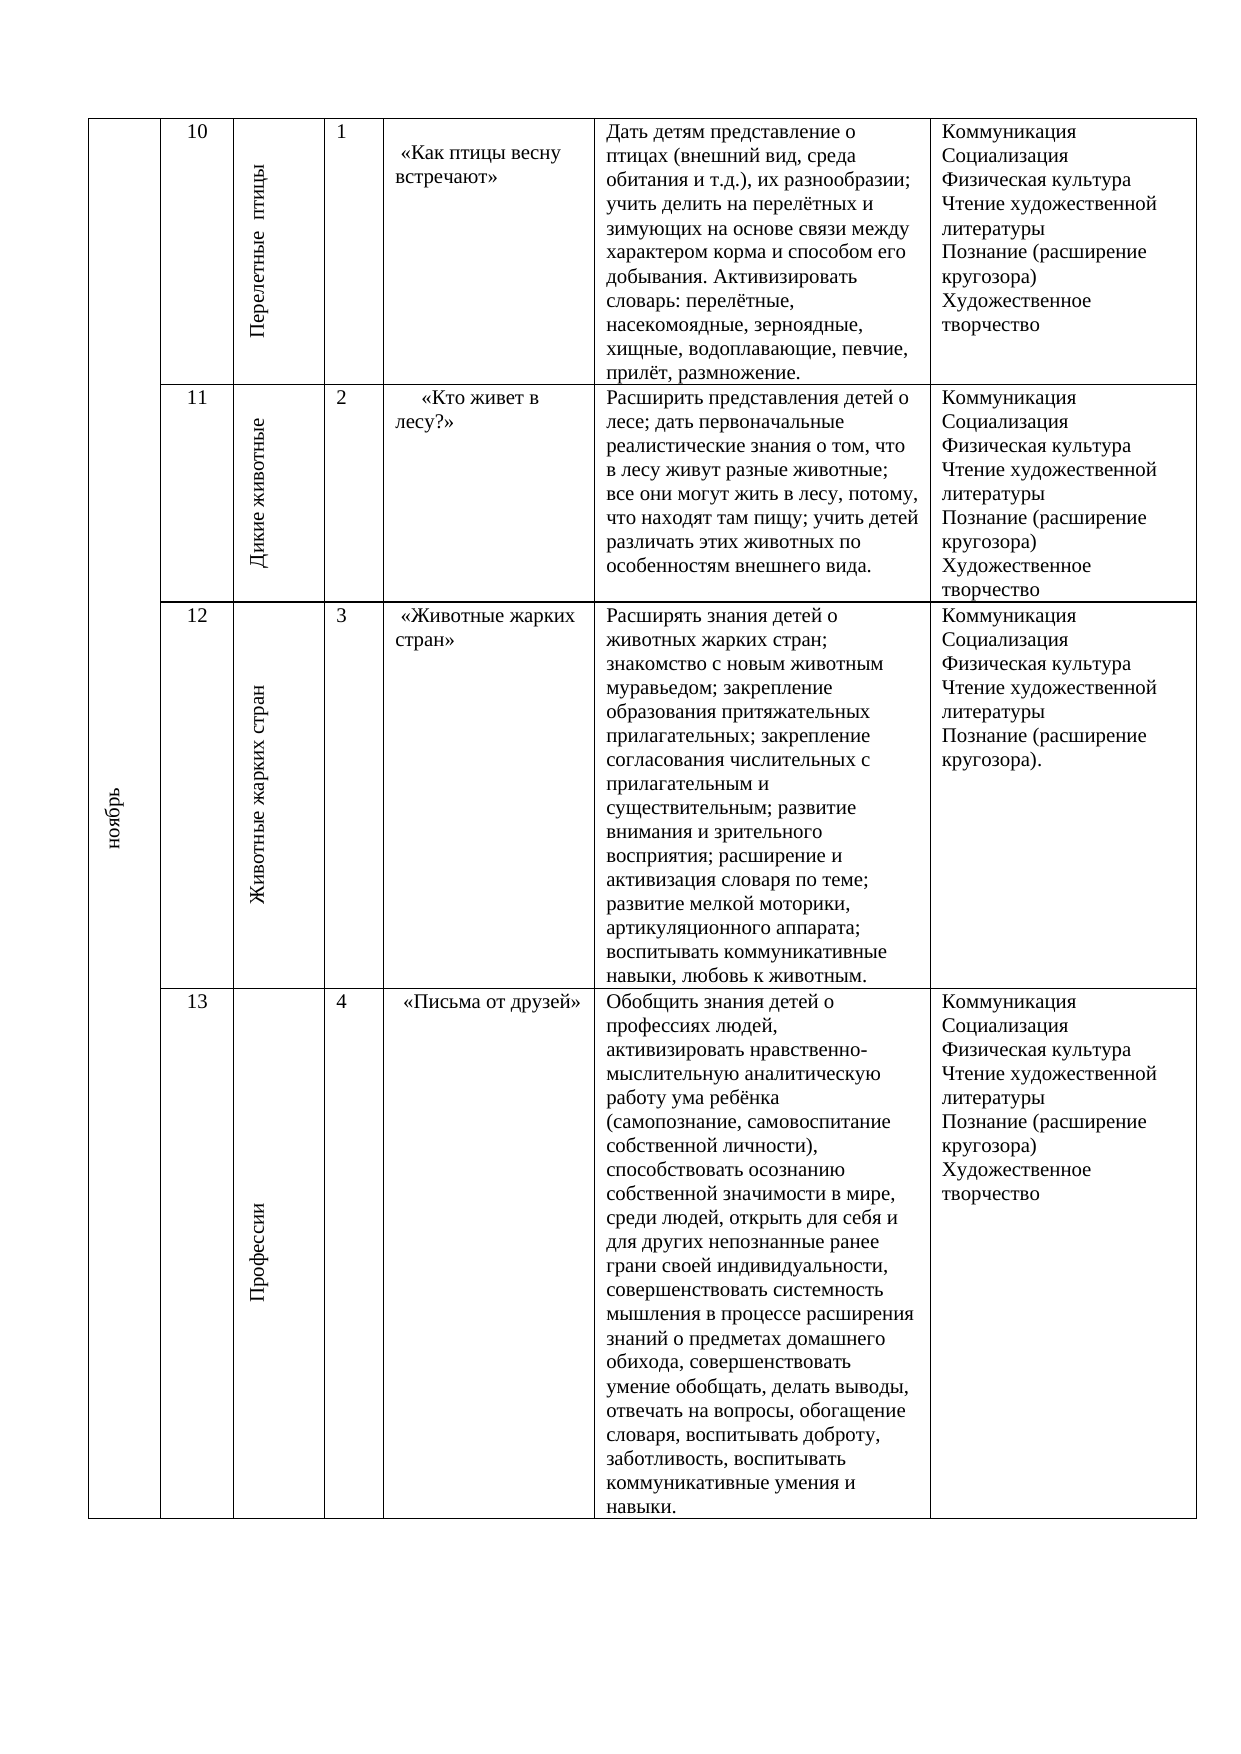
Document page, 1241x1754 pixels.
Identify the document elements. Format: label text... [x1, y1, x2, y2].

table_cell «Животные жарких стран» [384, 603, 594, 987]
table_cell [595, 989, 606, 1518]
table_cell Коммуникация Социализация Физическая культура Чтение художественной литературы Познание (расширение кругозора) Художественное творчество [931, 385, 1196, 601]
table_cell Профессии [234, 989, 324, 1518]
table_cell 12 [161, 603, 233, 987]
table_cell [931, 119, 1196, 384]
table_cell 1 [325, 119, 383, 384]
table_cell Расширить представления детей о лесе; дать первоначальные реалистические знания о том, что в лесу живут разные животные; все они могут жить в лесу, потому, что находят там пищу; учить детей различать этих животных по особенностям внешнего вида. [595, 385, 930, 601]
table_cell 11 [161, 385, 233, 601]
table_cell ноябрь [89, 119, 160, 1518]
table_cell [931, 989, 1196, 1518]
table_cell Расширять знания детей о животных жарких стран; знакомство с новым животным муравьедом; закрепление образования притяжательных прилагательных; закрепление согласования числительных с прилагательным и существительным; развитие внимания и зрительного восприятия; расширение и активизация словаря по теме; развитие мелкой моторики, артикуляционного аппарата; воспитывать коммуникативные навыки, любовь к животным. [595, 603, 930, 987]
table_cell «Письма от друзей» [384, 989, 594, 1518]
table_cell Перелетные птицы [234, 119, 324, 384]
table_cell 10 [161, 119, 233, 384]
table_cell 2 [325, 385, 383, 601]
table_cell 3 [325, 603, 383, 987]
table_cell Дать детям представление о птицах (внешний вид, среда обитания и т.д.), их разнообразии; учить делить на перелётных и зимующих на основе связи между характером корма и способом его добывания. Активизировать словарь: перелётные, насекомоядные, зерноядные, хищные, водоплавающие, певчие, прилёт, размножение. [595, 119, 930, 384]
table_cell «Как птицы весну встречают» [384, 119, 594, 384]
table_cell 13 [161, 989, 233, 1518]
table_cell 4 [325, 989, 383, 1518]
table_cell «Кто живет в лесу?» [384, 385, 594, 601]
table_cell Животные жарких стран [234, 603, 324, 987]
table_cell Коммуникация Социализация Физическая культура Чтение художественной литературы Познание (расширение кругозора). [931, 603, 1196, 987]
table_cell Дикие животные [234, 385, 324, 601]
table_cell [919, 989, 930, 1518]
